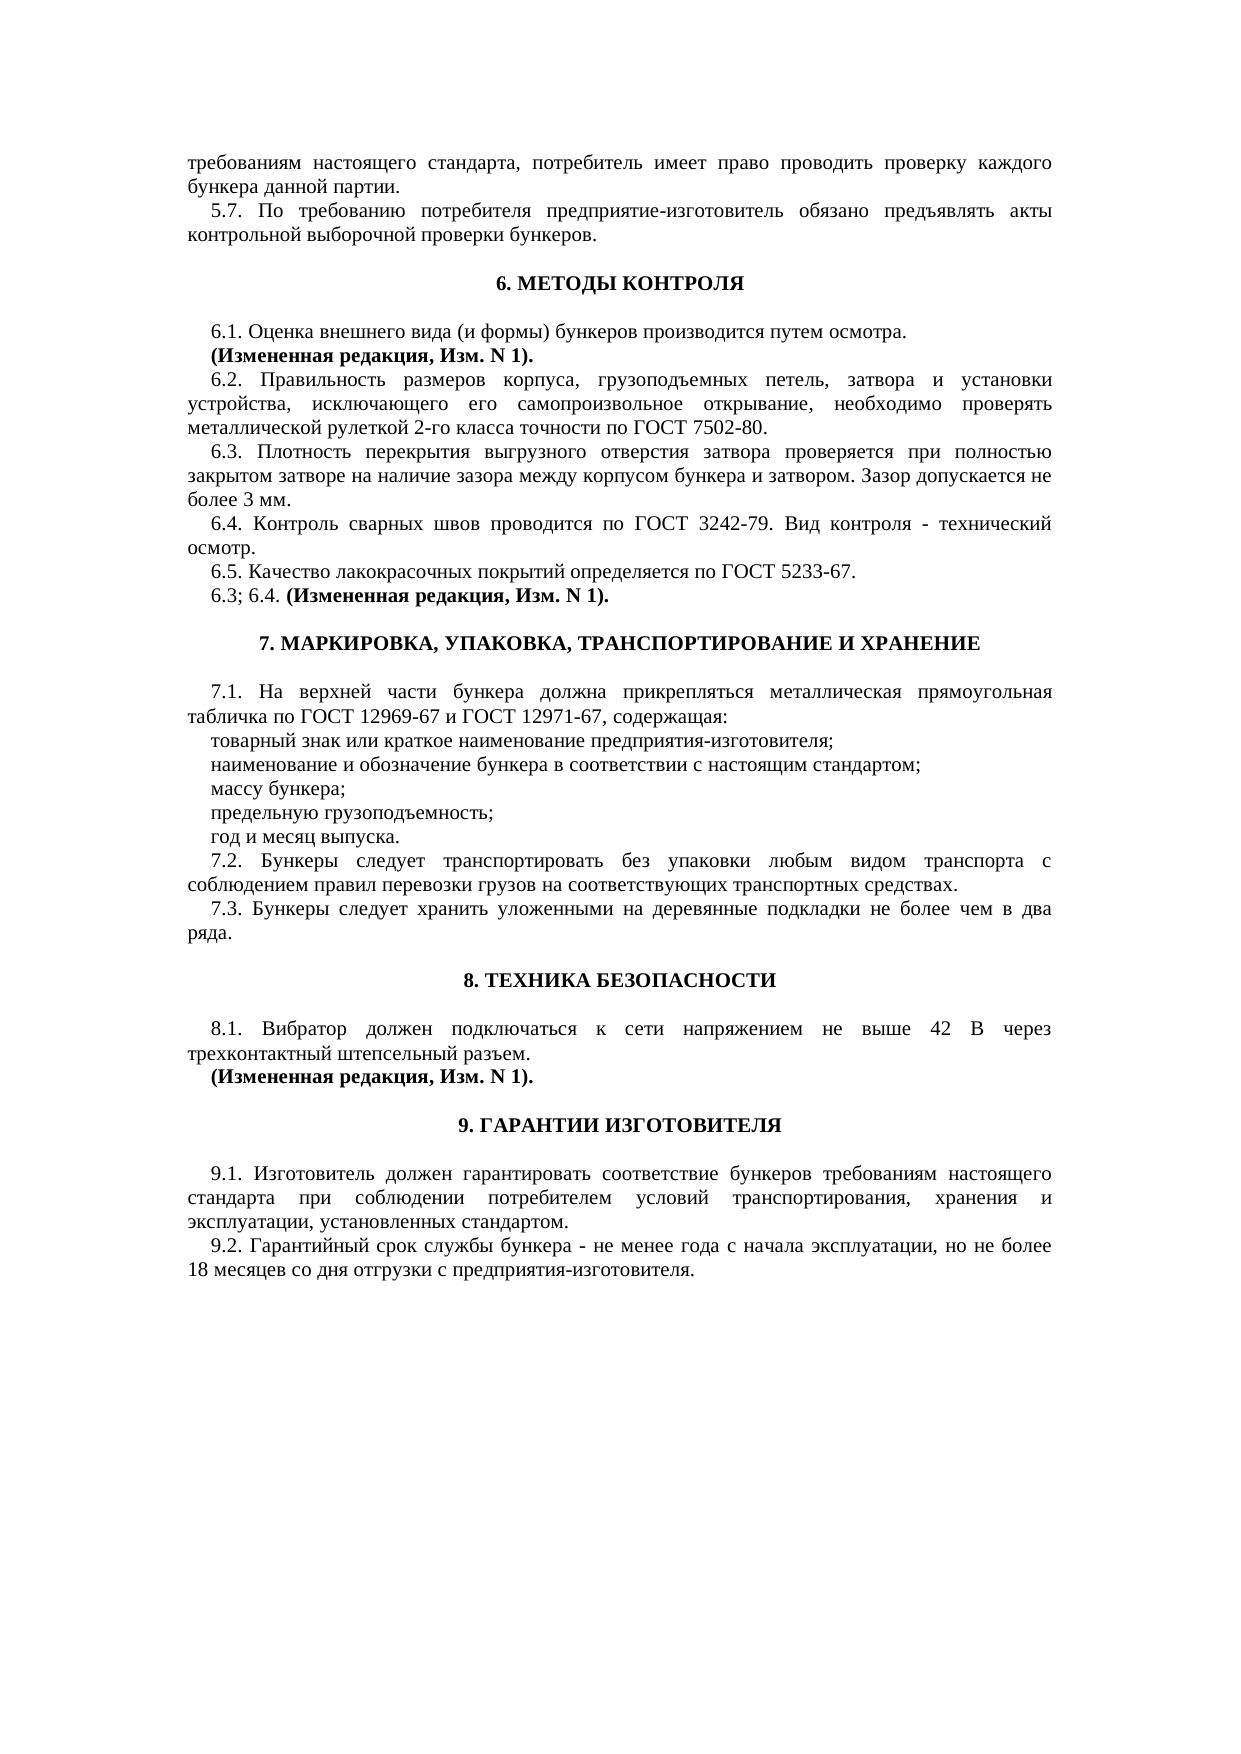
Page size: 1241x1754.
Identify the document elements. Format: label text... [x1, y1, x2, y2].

subtitle 6. МЕТОДЫ КОНТРОЛЯ [187, 270, 1053, 294]
text массу бункера; [187, 776, 1053, 800]
text 8.1. Вибратор должен подключаться к сети напряжением не выше 42 В через трехконтактный штепсельный разъем. [187, 1016, 1053, 1064]
text 7.1. На верхней части бункера должна прикрепляться металлическая прямоугольная табличка по ГОСТ 12969-67 и ГОСТ 12971-67, содержащая: [187, 679, 1053, 727]
text год и месяц выпуска. [187, 824, 1053, 848]
text (Измененная редакция, Изм. N 1). [187, 342, 1053, 367]
subtitle 7. МАРКИРОВКА, УПАКОВКА, ТРАНСПОРТИРОВАНИЕ И ХРАНЕНИЕ [187, 631, 1053, 655]
text предельную грузоподъемность; [187, 800, 1053, 824]
text 9.2. Гарантийный срок службы бункера - не менее года с начала эксплуатации, но не более 18 месяцев со дня отгрузки с предприятия-изготовителя. [187, 1233, 1053, 1281]
text (Измененная редакция, Изм. N 1). [187, 1064, 1053, 1088]
subtitle 9. ГАРАНТИИ ИЗГОТОВИТЕЛЯ [187, 1112, 1053, 1137]
text товарный знак или краткое наименование предприятия-изготовителя; [187, 727, 1053, 752]
text 9.1. Изготовитель должен гарантировать соответствие бункеров требованиям настоящего стандарта при соблюдении потребителем условий транспортирования, хранения и эксплуатации, установленных стандартом. [187, 1161, 1053, 1233]
text 6.5. Качество лакокрасочных покрытий определяется по ГОСТ 5233-67. [187, 559, 1053, 583]
text 7.2. Бункеры следует транспортировать без упаковки любым видом транспорта с соблюдением правил перевозки грузов на соответствующих транспортных средствах. [187, 848, 1053, 896]
subtitle 8. ТЕХНИКА БЕЗОПАСНОСТИ [187, 968, 1053, 992]
text 5.7. По требованию потребителя предприятие-изготовитель обязано предъявлять акты контрольной выборочной проверки бункеров. [187, 198, 1053, 246]
text 6.3. Плотность перекрытия выгрузного отверстия затвора проверяется при полностью закрытом затворе на наличие зазора между корпусом бункера и затвором. Зазор допускается не более 3 мм. [187, 439, 1053, 511]
text 6.3; 6.4. (Измененная редакция, Изм. N 1). [187, 583, 1053, 607]
text наименование и обозначение бункера в соответствии с настоящим стандартом; [187, 752, 1053, 776]
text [187, 150, 1053, 198]
text 6.1. Оценка внешнего вида (и формы) бункеров производится путем осмотра. [187, 318, 1053, 342]
text 7.3. Бункеры следует хранить уложенными на деревянные подкладки не более чем в два ряда. [187, 896, 1053, 944]
text 6.4. Контроль сварных швов проводится по ГОСТ 3242-79. Вид контроля - технический осмотр. [187, 511, 1053, 559]
text 6.2. Правильность размеров корпуса, грузоподъемных петель, затвора и установки устройства, исключающего его самопроизвольное открывание, необходимо проверять металлической рулеткой 2-го класса точности по ГОСТ 7502-80. [187, 367, 1053, 439]
